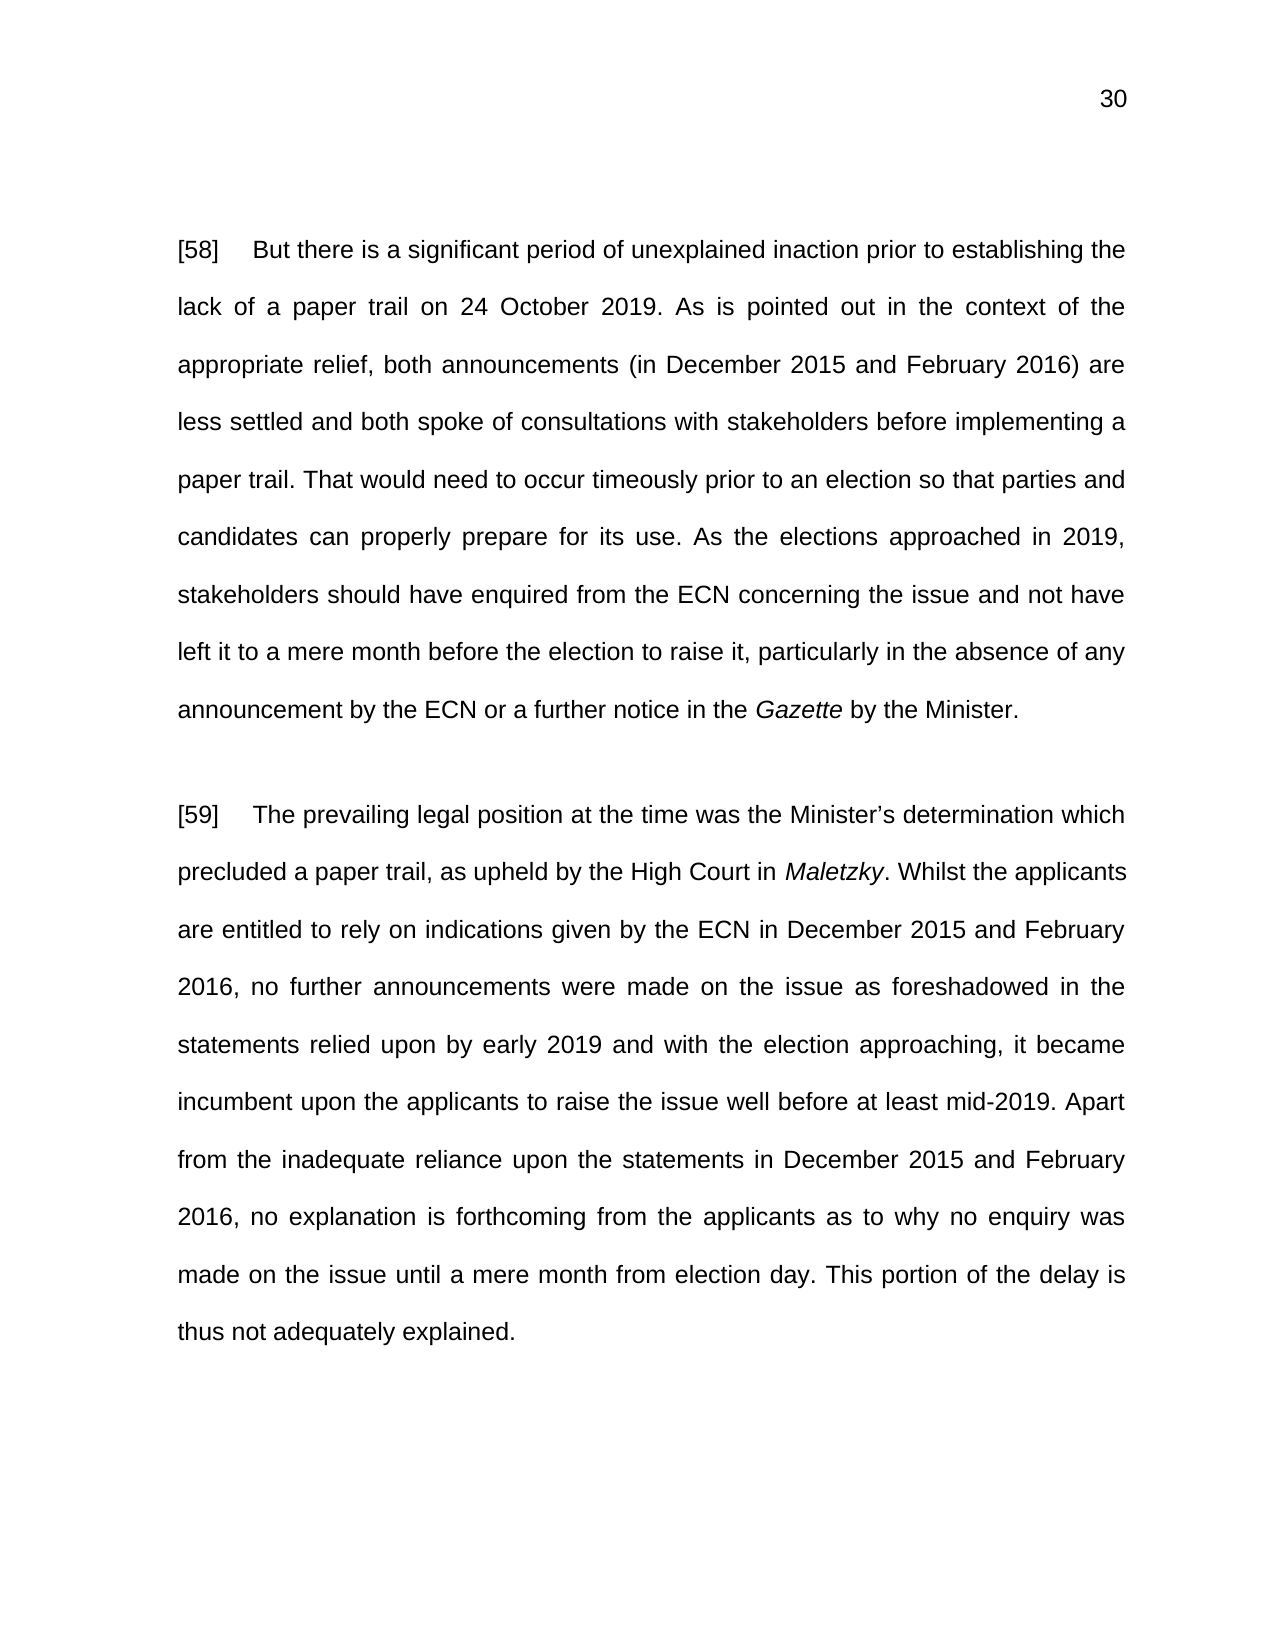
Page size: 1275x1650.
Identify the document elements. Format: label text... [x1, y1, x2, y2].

list But there is a significant period of unexplained inaction prior to establishing the lack of a paper trail on 24 October 2019. As is pointed out in the context of the appropriate relief, both announcements (in December 2015 and February 2016) are less settled and both spoke of consultations with stakeholders before implementing a paper trail. That would need to occur timeously prior to an election so that parties and candidates can properly prepare for its use. As the elections approached in 2019, stakeholders should have enquired from the ECN concerning the issue and not have left it to a mere month before the election to raise it, particularly in the absence of any announcement by the ECN or a further notice in the Gazette by the Minister. [177, 235, 1127, 723]
list The prevailing legal position at the time was the Minister’s determination which precluded a paper trail, as upheld by the High Court in Maletzky. Whilst the applicants are entitled to rely on indications given by the ECN in December 2015 and February 2016, no further announcements were made on the issue as foreshadowed in the statements relied upon by early 2019 and with the election approaching, it became incumbent upon the applicants to raise the issue well before at least mid-2019. Apart from the inadequate reliance upon the statements in December 2015 and February 2016, no explanation is forthcoming from the applicants as to why no enquiry was made on the issue until a mere month from election day. This portion of the delay is thus not adequately explained. [177, 800, 1127, 1346]
